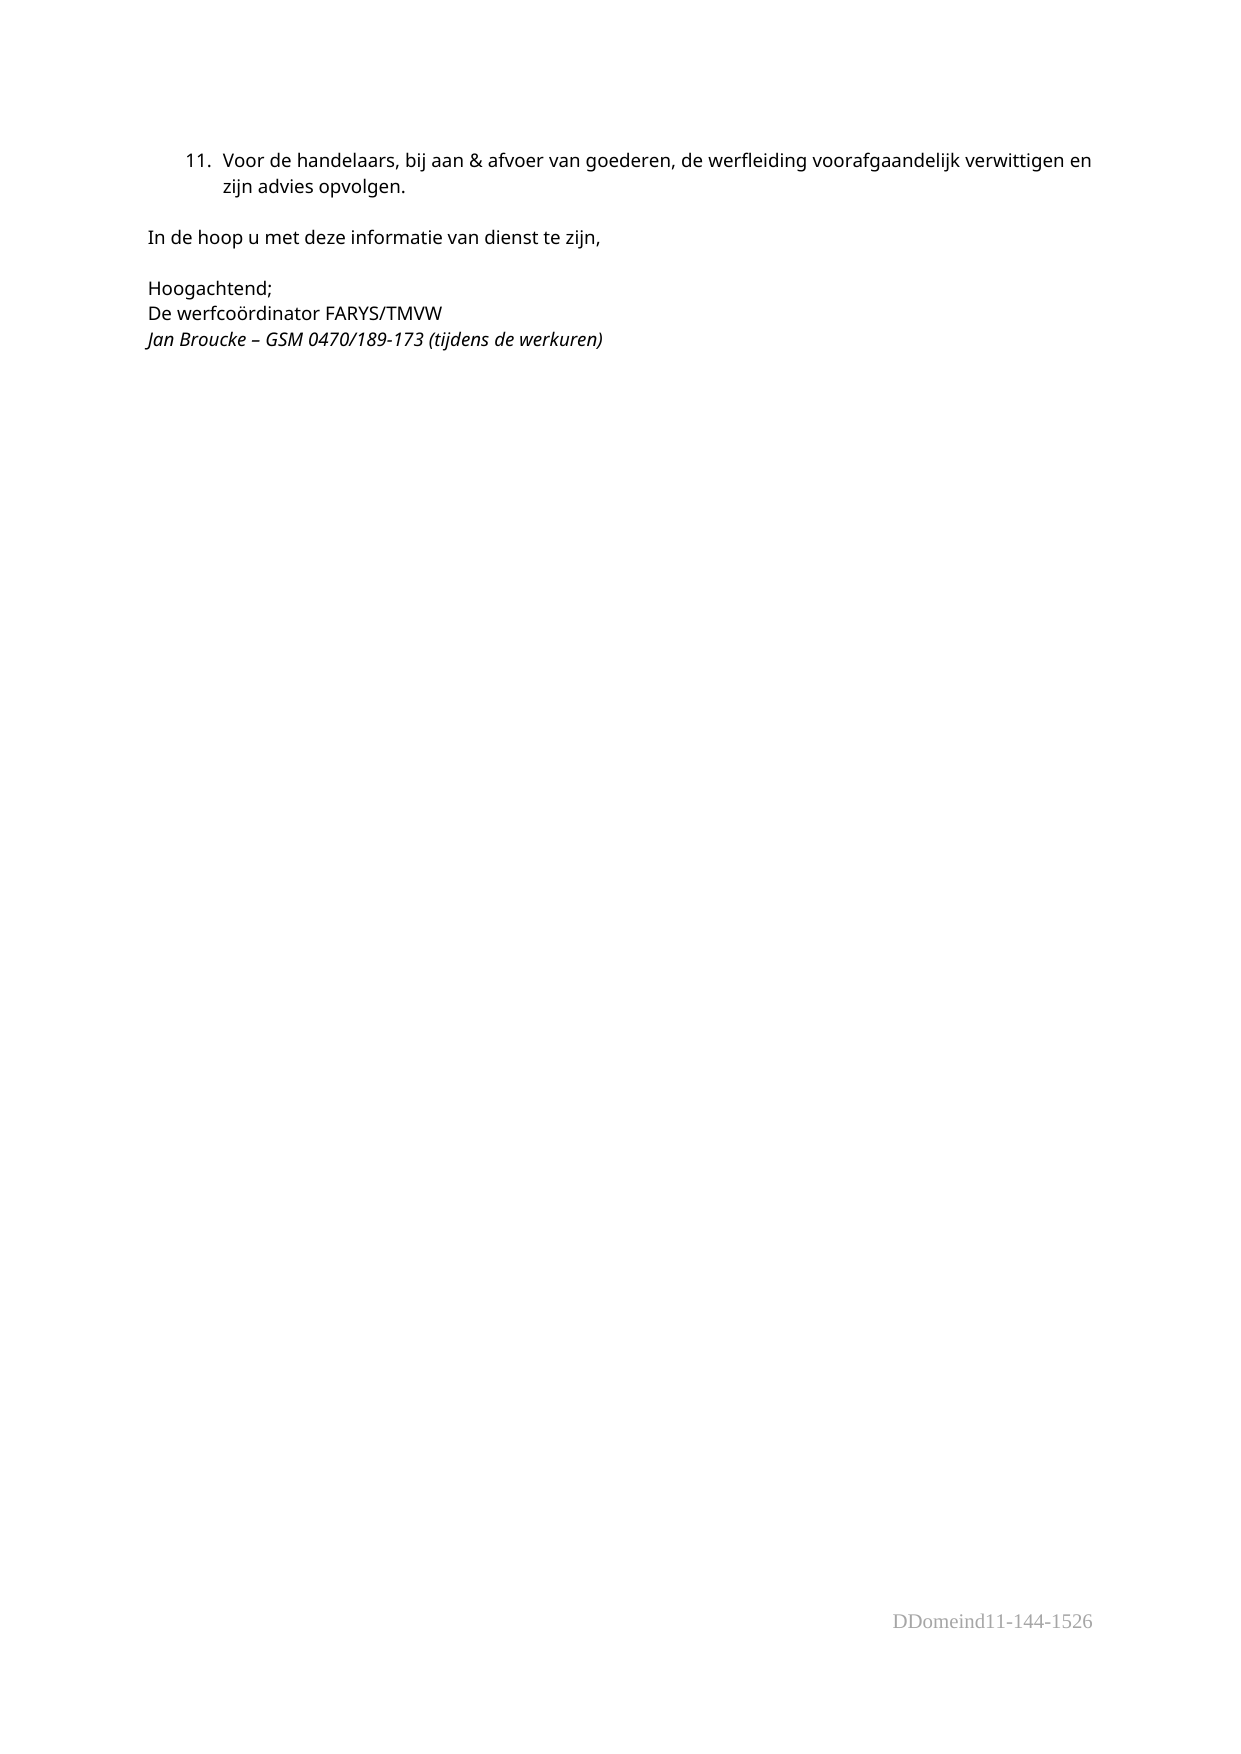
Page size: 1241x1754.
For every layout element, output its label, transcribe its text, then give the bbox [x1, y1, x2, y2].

text De werfcoördinator FARYS/TMVW [148, 301, 1093, 326]
list Voor de handelaars, bij aan & afvoer van goederen, de werfleiding voorafgaandelijk verwittigen en zijn advies opvolgen. [185, 148, 1093, 199]
text (tijdens de werkuren) [148, 326, 1093, 352]
text In de hoop u met deze informatie van dienst te zijn, [148, 224, 1093, 250]
text Hoogachtend; [148, 275, 1093, 301]
